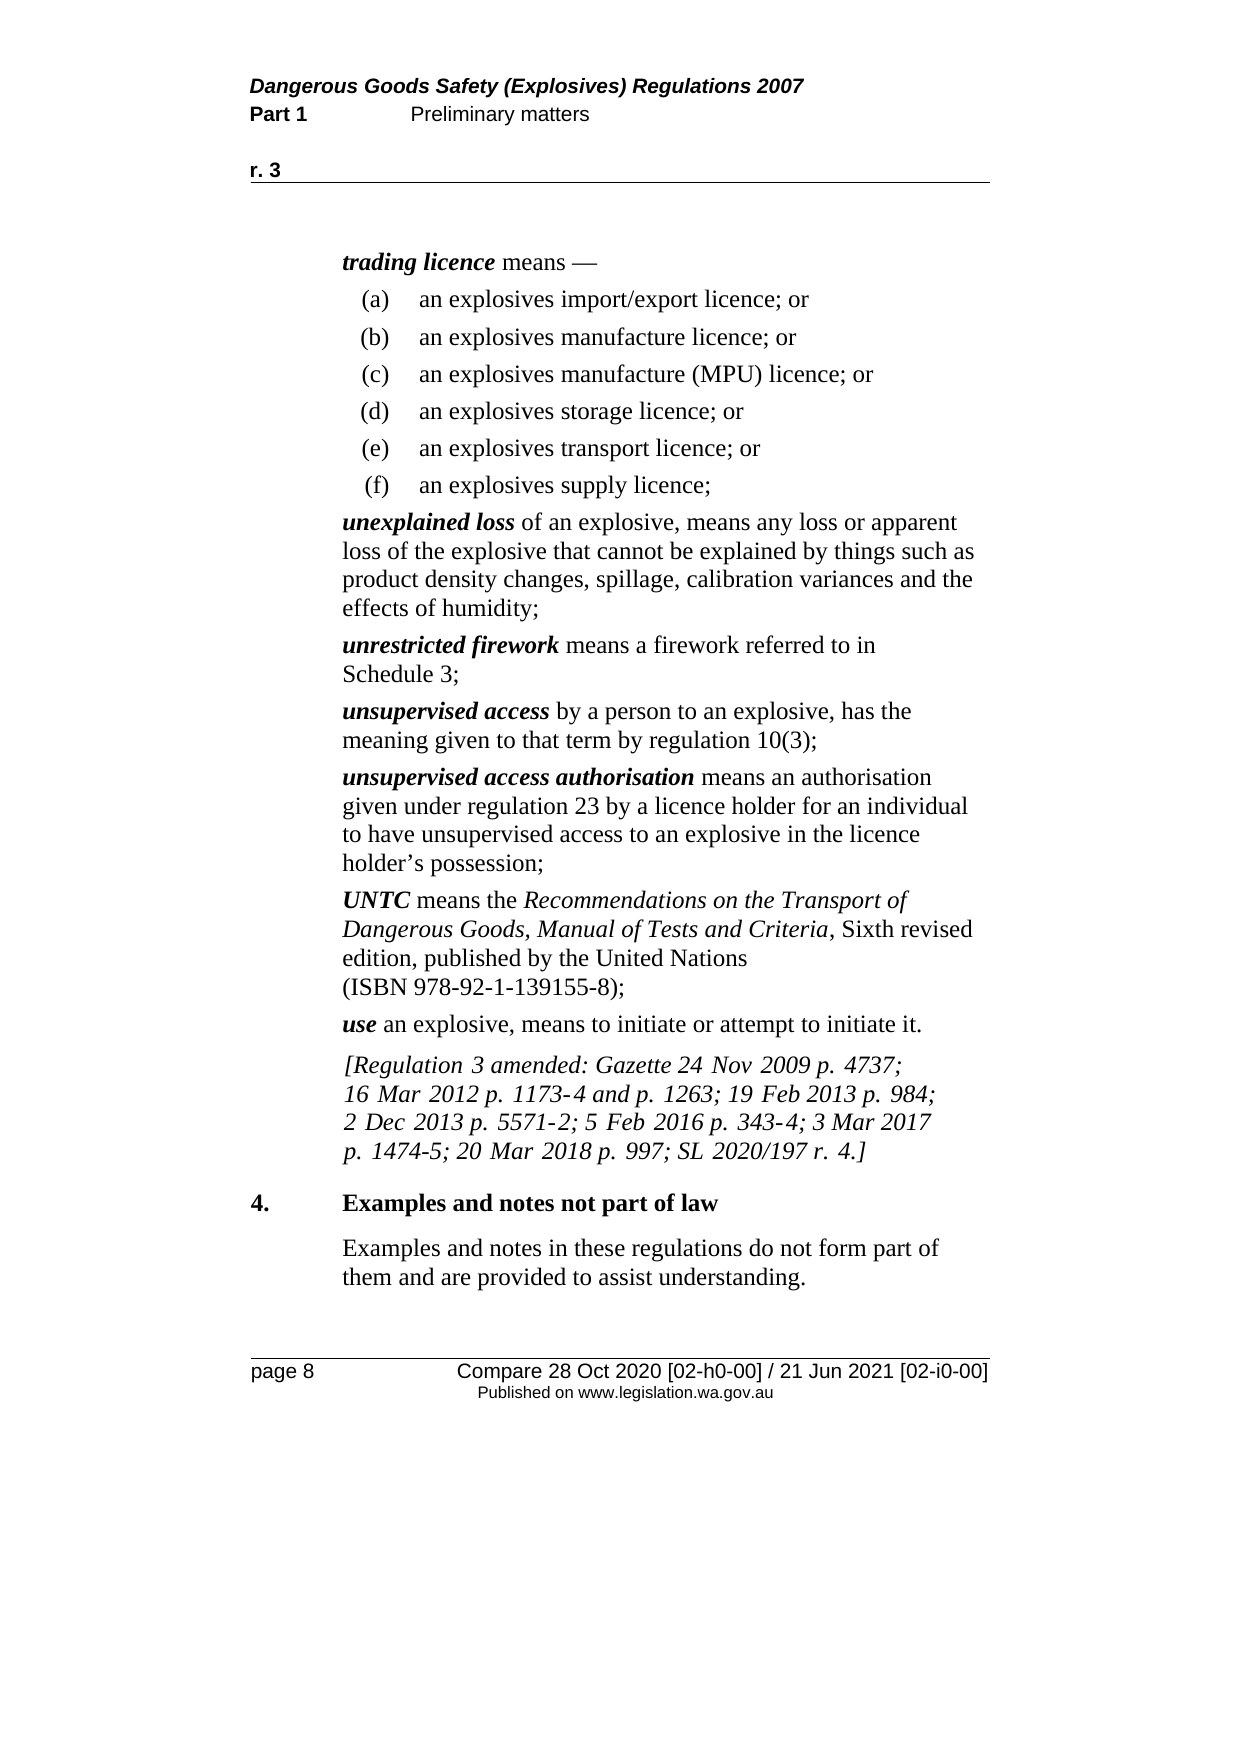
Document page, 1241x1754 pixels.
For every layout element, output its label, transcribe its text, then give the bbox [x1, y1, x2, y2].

text Examples and notes in these regulations do not form part of them and are provided to assist understanding. [251, 1233, 990, 1291]
text (e) an explosives transport licence; or [251, 433, 990, 462]
text (c) an explosives manufacture (MPU) licence; or [251, 359, 990, 387]
subtitle 4. Examples and notes not part of law [251, 1188, 990, 1217]
text (b) an explosives manufacture licence; or [251, 322, 990, 350]
text (d) an explosives storage licence; or [251, 396, 990, 424]
text (a) an explosives import/export licence; or [251, 284, 990, 313]
text unrestricted firework means a firework referred to in Schedule 3; [251, 630, 990, 688]
text unsupervised access authorisation means an authorisation given under regulation 23 by a licence holder for an individual to have unsupervised access to an explosive in the licence holder’s possession; [251, 762, 990, 877]
text trading licence means — [251, 247, 990, 276]
text unsupervised access by a person to an explosive, has the meaning given to that term by regulation 10(3); [251, 696, 990, 754]
text UNTC means the Recommendations on the Transport of Dangerous Goods, Manual of Tests and Criteria, Sixth revised edition, published by the United Nations (ISBN 978-92-1-139155-8); [251, 885, 990, 1000]
text [Regulation 3 amended: Gazette 24 Nov 2009 p. 4737; 16 Mar 2012 p. 1173-4 and p. 1263; 19 Feb 2013 p. 984; 2 Dec 2013 p. 5571-2; 5 Feb 2016 p. 343-4; 3 Mar 2017 p. 1474-5; 20 Mar 2018 p. 997; SL 2020/197 r. 4.] [251, 1050, 990, 1165]
text unexplained loss of an explosive, means any loss or apparent loss of the explosive that cannot be explained by things such as product density changes, spillage, calibration variances and the effects of humidity; [251, 507, 990, 622]
text use an explosive, means to initiate or attempt to initiate it. [251, 1009, 990, 1037]
text (f) an explosives supply licence; [251, 470, 990, 499]
